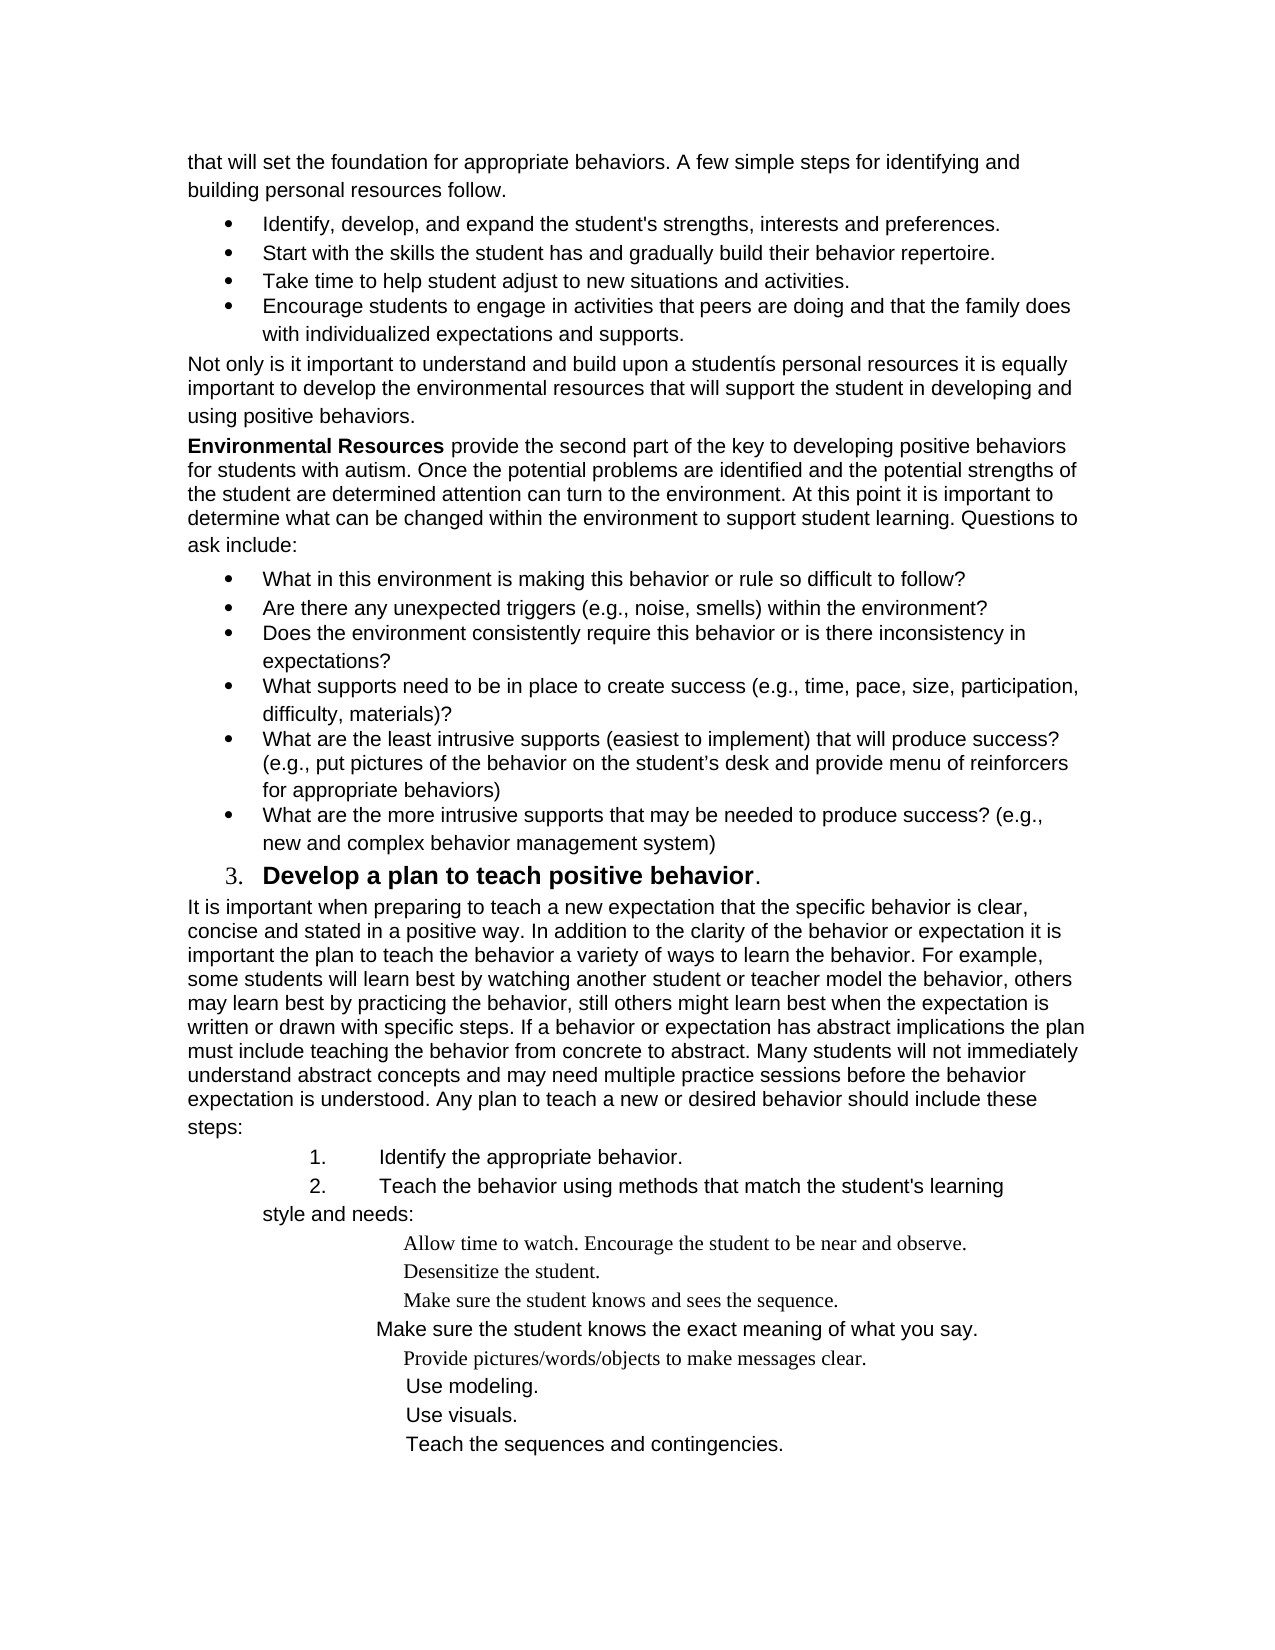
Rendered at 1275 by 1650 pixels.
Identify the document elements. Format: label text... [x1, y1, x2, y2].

list What in this environment is making this behavior or rule so difficult to follow? [225, 563, 1087, 592]
list Does the environment consistently require this behavior or is there inconsistency in expectations? [225, 621, 1087, 674]
list What supports need to be in place to create success (e.g., time, pace, size, participation, difficulty, materials)? [225, 674, 1087, 727]
list Are there any unexpected triggers (e.g., noise, smells) within the environment? [225, 592, 1087, 621]
text It is important when preparing to teach a new expectation that the specific behavior is clear, concise and stated in a positive way. In addition to the clarity of the behavior or expectation it is important the plan to teach the behavior a variety of ways to learn the behavior. For example, some students will learn best by watching another student or teacher model the behavior, others may learn best by practicing the behavior, still others might learn best when the expectation is written or drawn with specific steps. If a behavior or expectation has abstract implications the plan must include teaching the behavior from concrete to abstract. Many students will not immediately understand abstract concepts and may need multiple practice sessions before the behavior expectation is understood. Any plan to teach a new or desired behavior should include these steps: [187, 895, 1087, 1139]
list Identify, develop, and expand the student's strengths, interests and preferences. [225, 208, 1087, 237]
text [187, 150, 1087, 203]
list Start with the skills the student has and gradually build their behavior repertoire. [225, 237, 1087, 265]
list Develop a plan to teach positive behavior. [225, 861, 1087, 890]
list Encourage students to engage in activities that peers are doing and that the family does with individualized expectations and supports. [225, 294, 1087, 347]
list Take time to help student adjust to new situations and activities. [225, 265, 1087, 294]
text 1. Identify the appropriate behavior. [262, 1145, 1012, 1169]
list What are the more intrusive supports that may be needed to produce success? (e.g., new and complex behavior management system) [225, 803, 1087, 856]
text Not only is it important to understand and build upon a studentís personal resources it is equally important to develop the environmental resources that will support the student in developing and using positive behaviors. [187, 352, 1087, 429]
text Environmental Resources provide the second part of the key to developing positive behaviors for students with autism. Once the potential problems are identified and the potential strengths of the student are determined attention can turn to the environment. At this point it is important to determine what can be changed within the environment to support student learning. Questions to ask include: [187, 434, 1087, 558]
list What are the least intrusive supports (easiest to implement) that will produce success? (e.g., put pictures of the behavior on the student’s desk and provide menu of reinforcers for appropriate behaviors) [225, 727, 1087, 803]
text 2. Teach the behavior using methods that match the student's learning style and needs: Allow time to watch. Encourage the student to be near and observe. Desensitize the student. Make sure the student knows and sees the sequence. Make sure the student knows the exact meaning of what you say. Provide pictures/words/objects to make messages clear. Use modeling. Use visuals. Teach the sequences and contingencies. [262, 1174, 1012, 1457]
